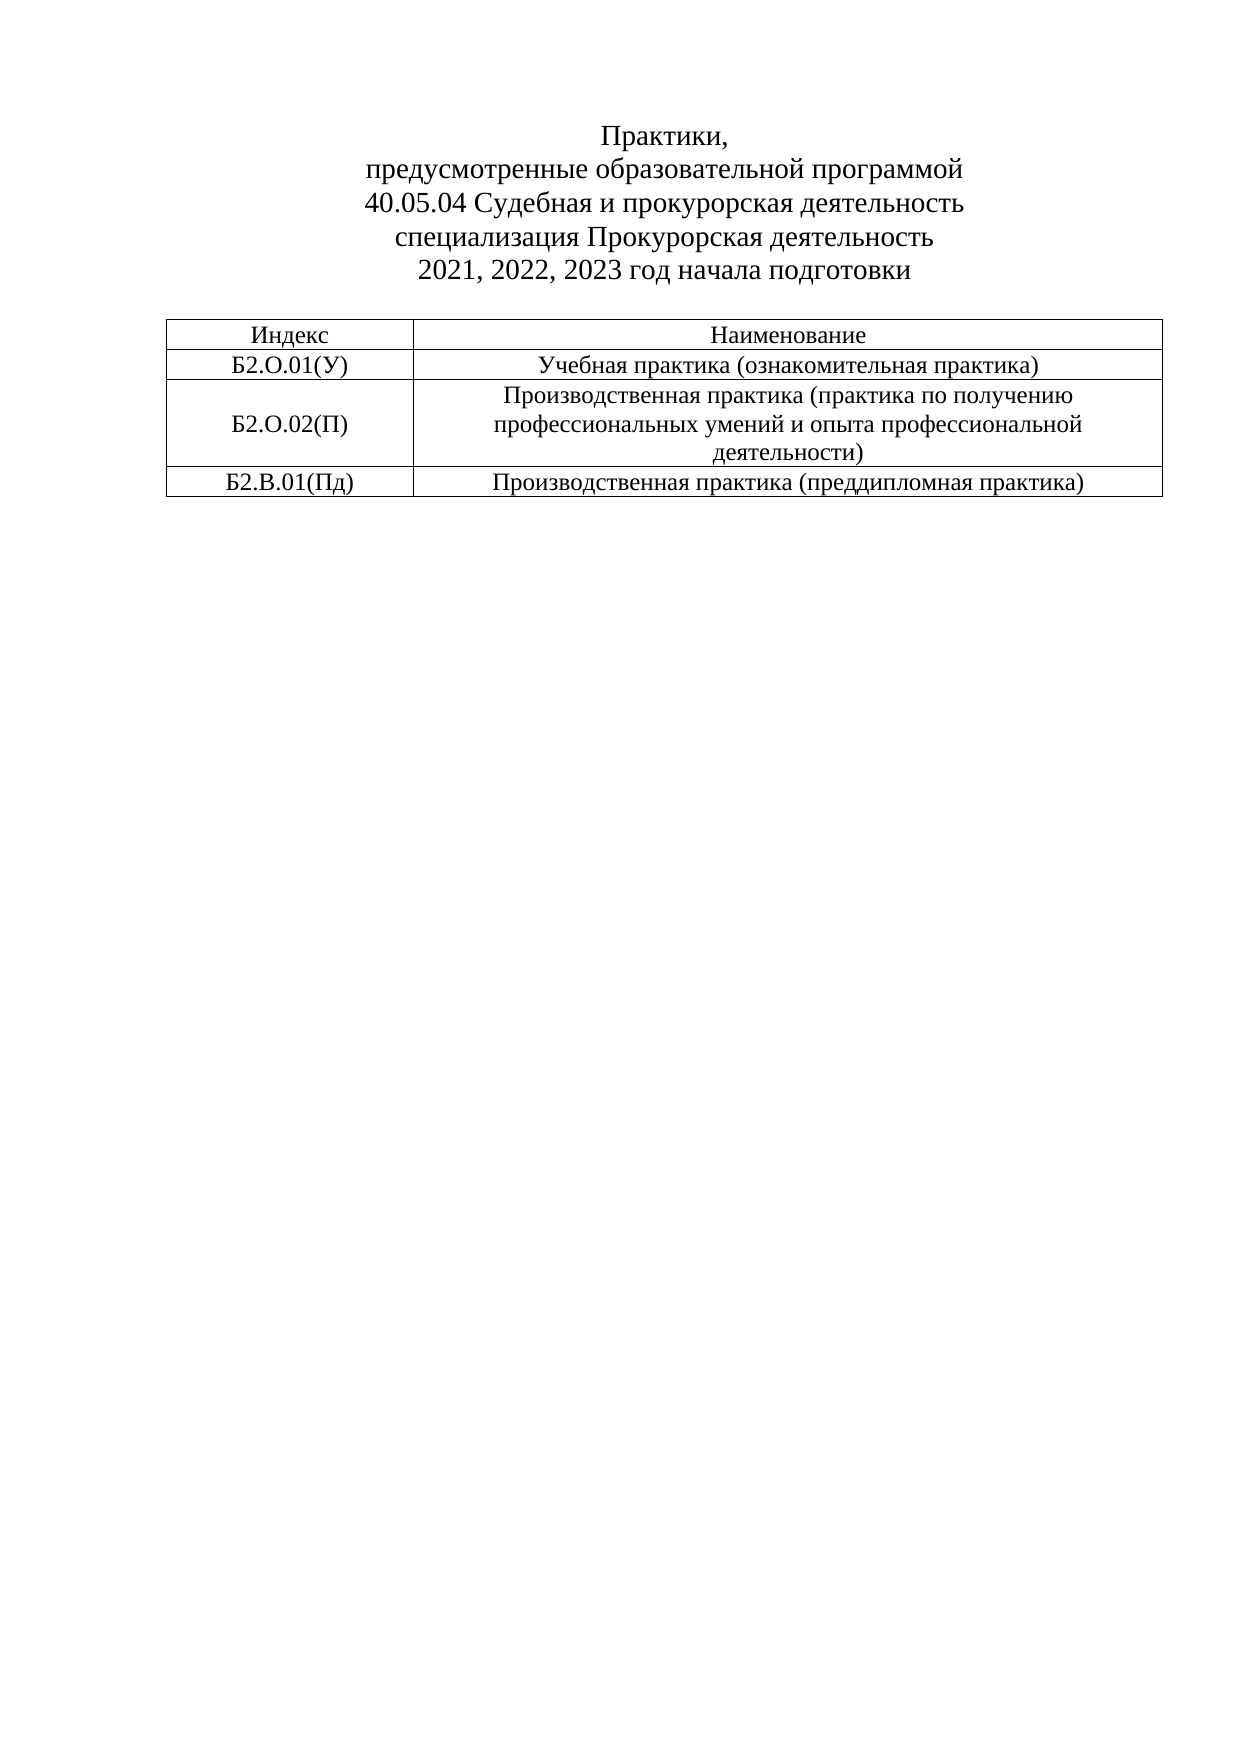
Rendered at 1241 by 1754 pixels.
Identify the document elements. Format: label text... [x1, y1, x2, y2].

table_cell Производственная практика (преддипломная практика) [414, 467, 1162, 496]
table_cell Б2.В.01(Пд) [167, 467, 413, 496]
table_cell Б2.О.01(У) [167, 350, 413, 379]
text предусмотренные образовательной программой [177, 152, 1152, 185]
text специализация Прокурорская деятельность [177, 219, 1152, 252]
table_header Индекс [167, 320, 413, 349]
text 2021, 2022, 2023 год начала подготовки [177, 252, 1152, 286]
table_cell Б2.О.02(П) [167, 380, 413, 466]
table_cell Производственная практика (практика по получению профессиональных умений и опыта профессиональной деятельности) [414, 380, 1162, 466]
table_header Наименование [414, 320, 1162, 349]
text Практики, [177, 118, 1152, 152]
table_cell Учебная практика (ознакомительная практика) [414, 350, 1162, 379]
text 40.05.04 Судебная и прокурорская деятельность [177, 185, 1152, 219]
